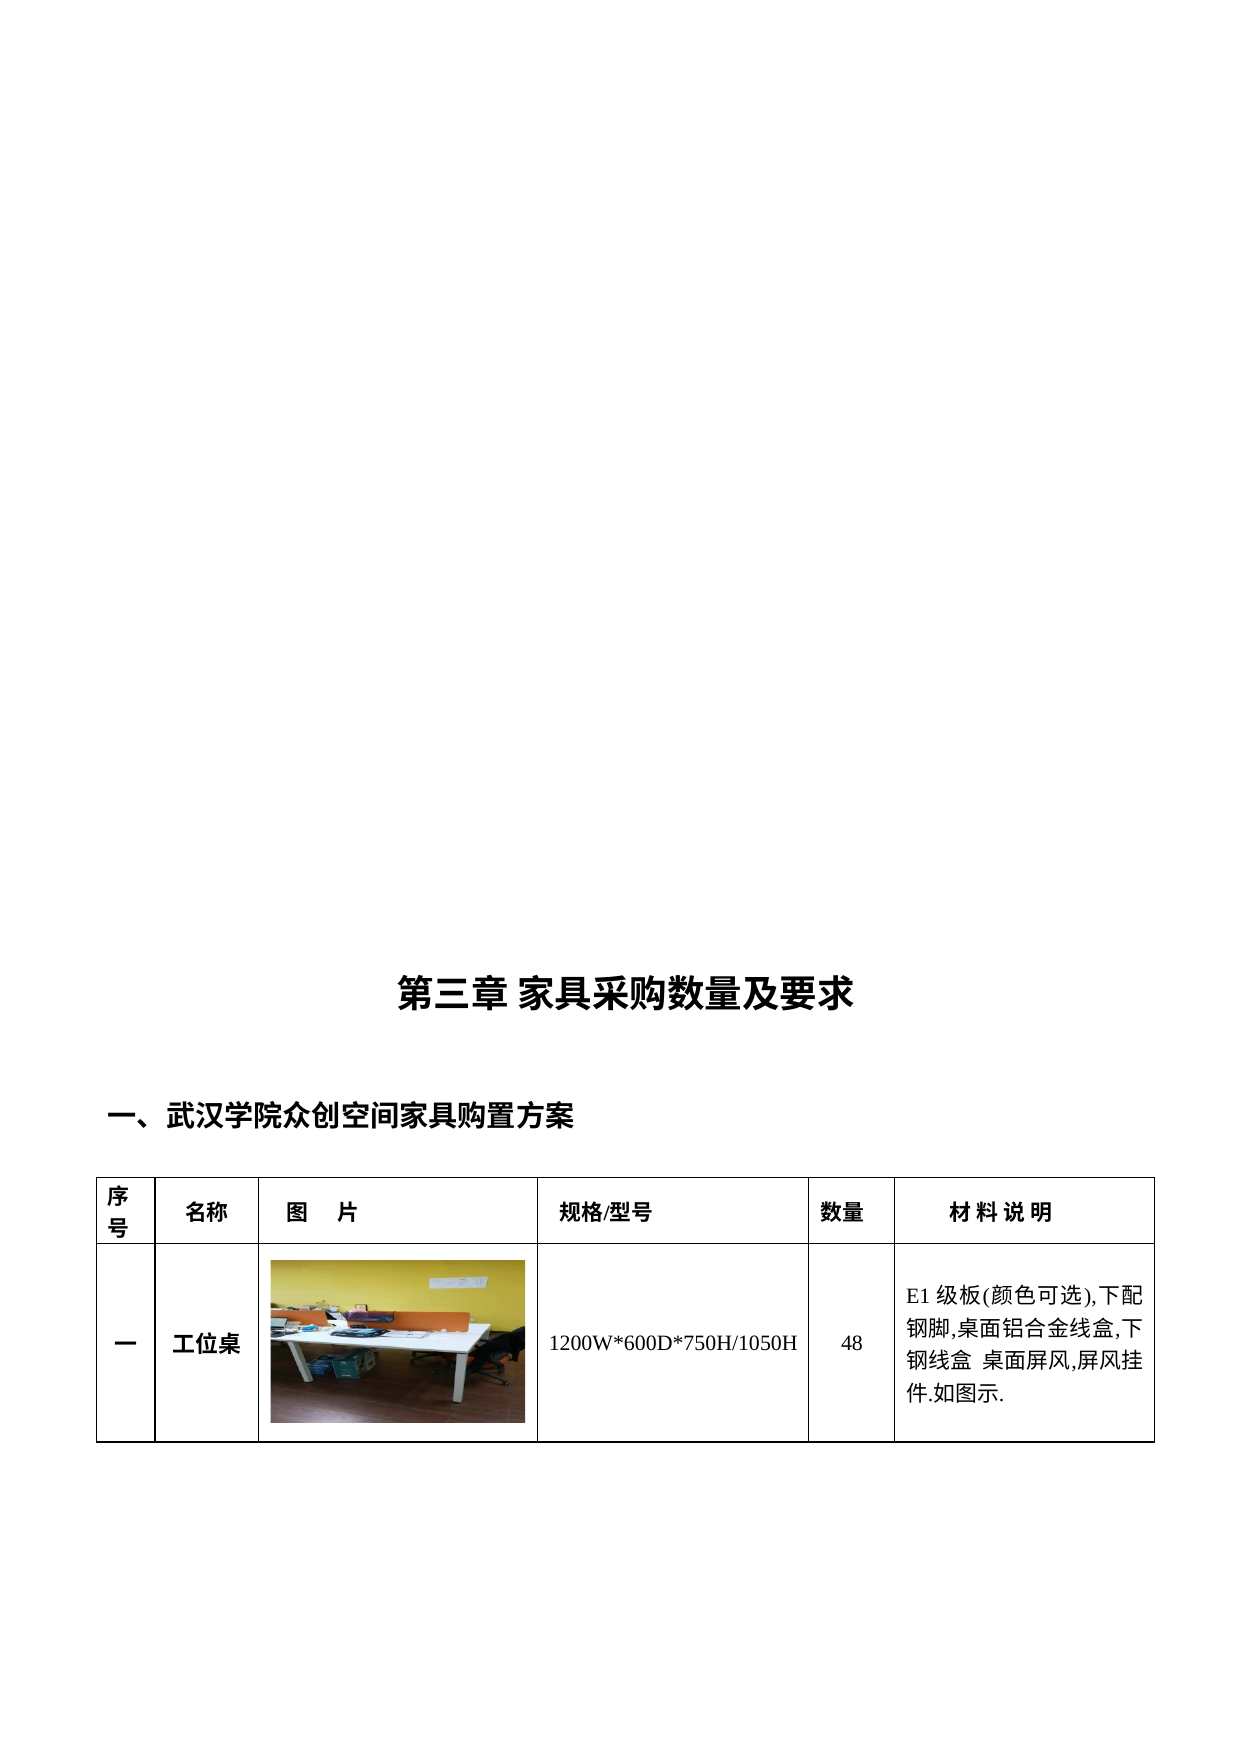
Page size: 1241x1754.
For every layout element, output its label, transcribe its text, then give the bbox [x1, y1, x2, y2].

list 家具采购数量及要求 [187, 958, 1063, 1023]
table_cell 工位桌 [156, 1244, 258, 1441]
table_cell 图 片 [259, 1178, 537, 1243]
table_cell 名称 [156, 1178, 258, 1243]
table_cell 1200W*600D*750H/1050H [538, 1244, 808, 1441]
table_cell E1级板(颜色可选),下配钢脚,桌面铝合金线盒,下钢线盒 桌面屏风,屏风挂件.如图示. [895, 1244, 1154, 1441]
table_cell 规格/型号 [538, 1178, 808, 1243]
table_cell 材 料 说 明 [895, 1178, 1154, 1243]
table_cell 一 [97, 1244, 154, 1441]
table_cell 48 [809, 1244, 894, 1441]
table_cell [259, 1244, 537, 1441]
table_header 一、武汉学院众创空间家具购置方案 [96, 1050, 1154, 1177]
table_cell 序号 [97, 1178, 154, 1243]
picture [270, 1260, 526, 1423]
table_cell 数量 [809, 1178, 894, 1243]
